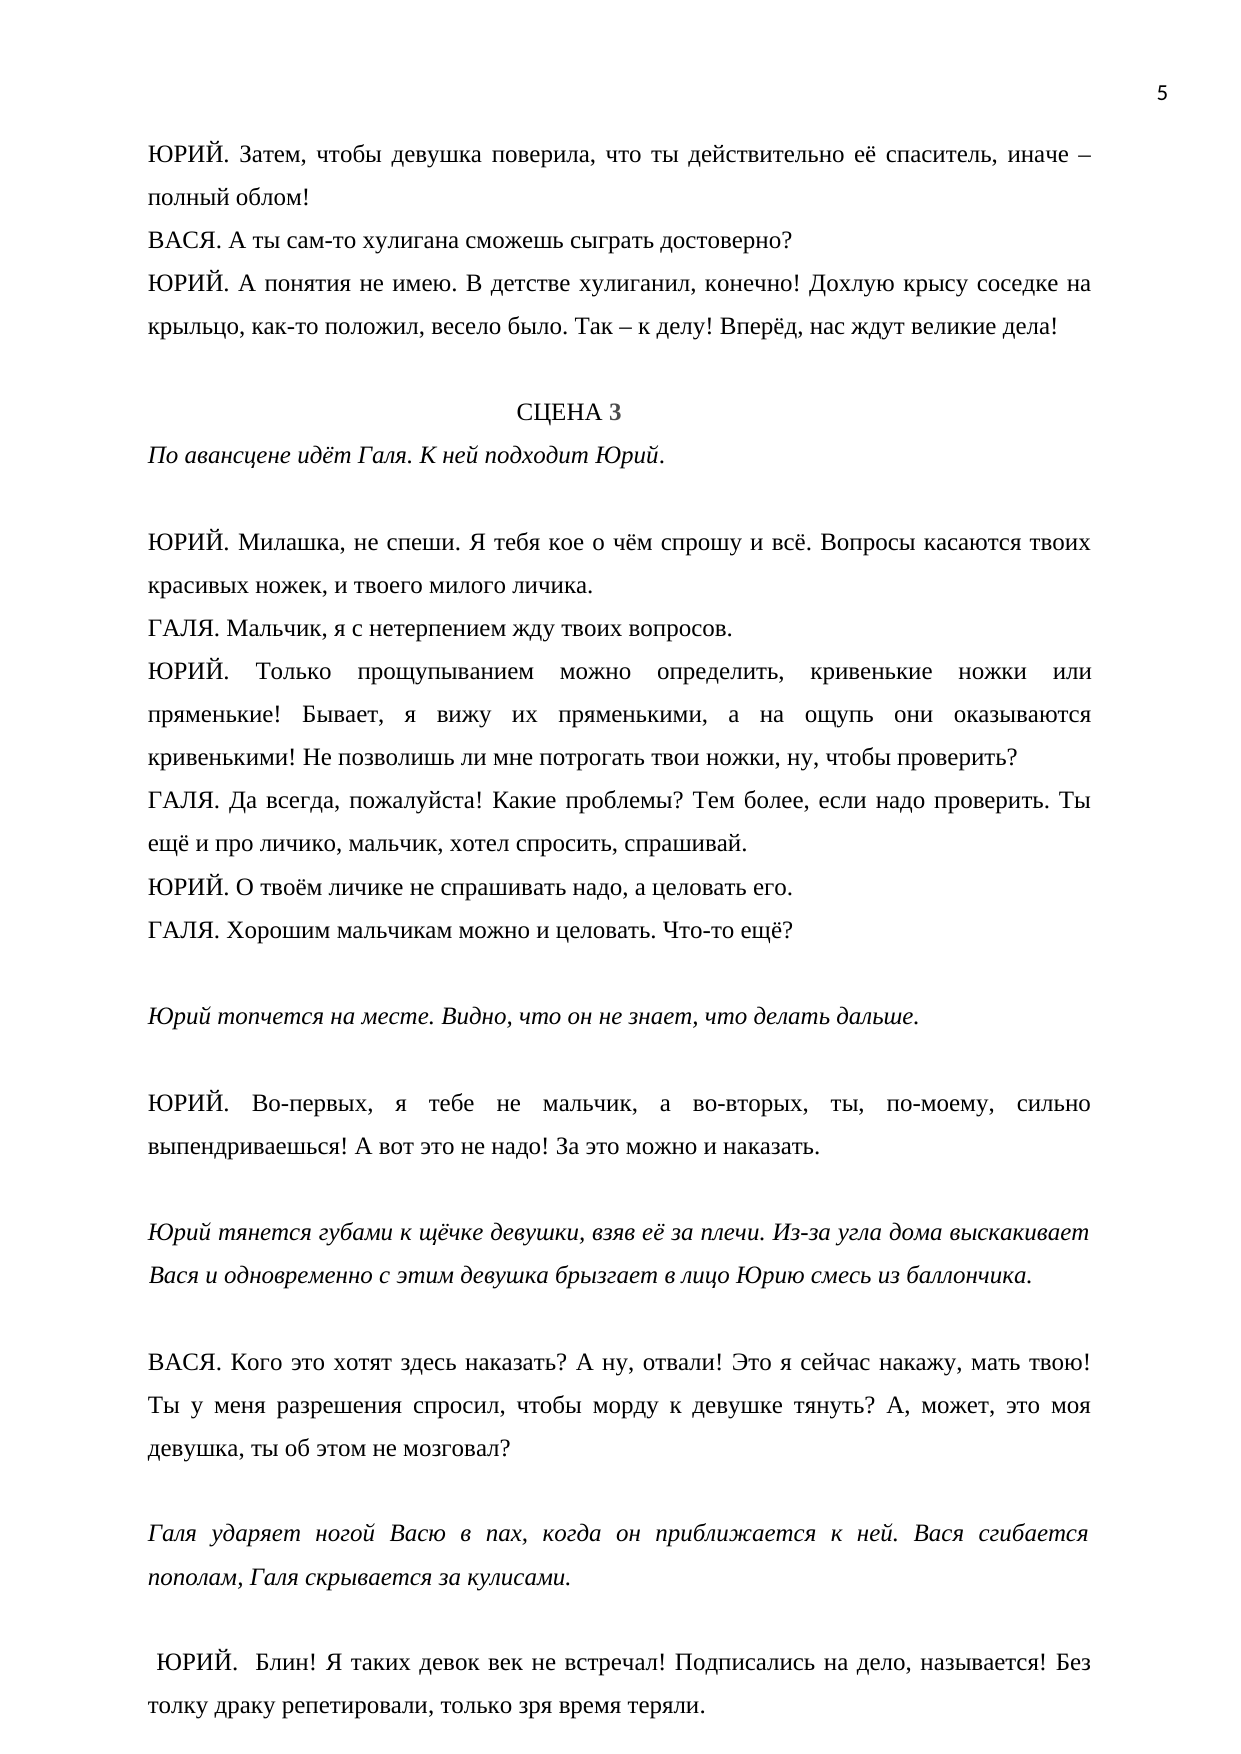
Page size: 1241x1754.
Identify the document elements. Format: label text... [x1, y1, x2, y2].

text ЮРИЙ. Затем, чтобы девушка поверила, что ты действительно её спаситель, иначе – полный облом! [148, 139, 1092, 211]
text ГАЛЯ. Хорошим мальчикам можно и целовать. Что-то ещё? [148, 915, 1092, 943]
text Юрий тянется губами к щёчке девушки, взяв её за плечи. Из-за угла дома выскакивает Вася и одновременно с этим девушка брызгает в лицо Юрию смесь из баллончика. [148, 1217, 1092, 1289]
text ВАСЯ. Кого это хотят здесь наказать? А ну, отвали! Это я сейчас накажу, мать твою! Ты у меня разрешения спросил, чтобы морду к девушке тянуть? А, может, это моя девушка, ты об этом не мозговал? [148, 1347, 1092, 1462]
text ЮРИЙ. А понятия не имею. В детстве хулиганил, конечно! Дохлую крысу соседке на крыльцо, как-то положил, весело было. Так – к делу! Вперёд, нас ждут великие дела! [148, 268, 1092, 340]
text ЮРИЙ. Блин! Я таких девок век не встречал! Подписались на дело, называется! Без толку драку репетировали, только зря время теряли. [148, 1647, 1092, 1719]
text ГАЛЯ. Мальчик, я с нетерпением жду твоих вопросов. [148, 613, 1092, 642]
text ЮРИЙ. О твоём личике не спрашивать надо, а целовать его. [148, 872, 1092, 900]
text ЮРИЙ. Милашка, не спеши. Я тебя кое о чём спрошу и всё. Вопросы касаются твоих красивых ножек, и твоего милого личика. [148, 527, 1092, 598]
text По авансцене идёт Галя. К ней подходит Юрий. [148, 441, 1092, 469]
text ЮРИЙ. Во-первых, я тебе не мальчик, а во-вторых, ты, по-моему, сильно выпендриваешься! А вот это не надо! За это можно и наказать. [148, 1088, 1092, 1160]
text ЮРИЙ. Только прощупыванием можно определить, кривенькие ножки или пряменькие! Бывает, я вижу их пряменькими, а на ощупь они оказываются кривенькими! Не позволишь ли мне потрогать твои ножки, ну, чтобы проверить? [148, 656, 1092, 771]
text Юрий топчется на месте. Видно, что он не знает, что делать дальше. [148, 1001, 1018, 1030]
text СЦЕНА 3 [516, 397, 1092, 426]
text Галя ударяет ногой Васю в пах, когда он приближается к ней. Вася сгибается пополам, Галя скрывается за кулисами. [148, 1518, 1092, 1590]
text ГАЛЯ. Да всегда, пожалуйста! Какие проблемы? Тем более, если надо проверить. Ты ещё и про личико, мальчик, хотел спросить, спрашивай. [148, 785, 1092, 857]
text ВАСЯ. А ты сам-то хулигана сможешь сыграть достоверно? [148, 225, 1092, 254]
